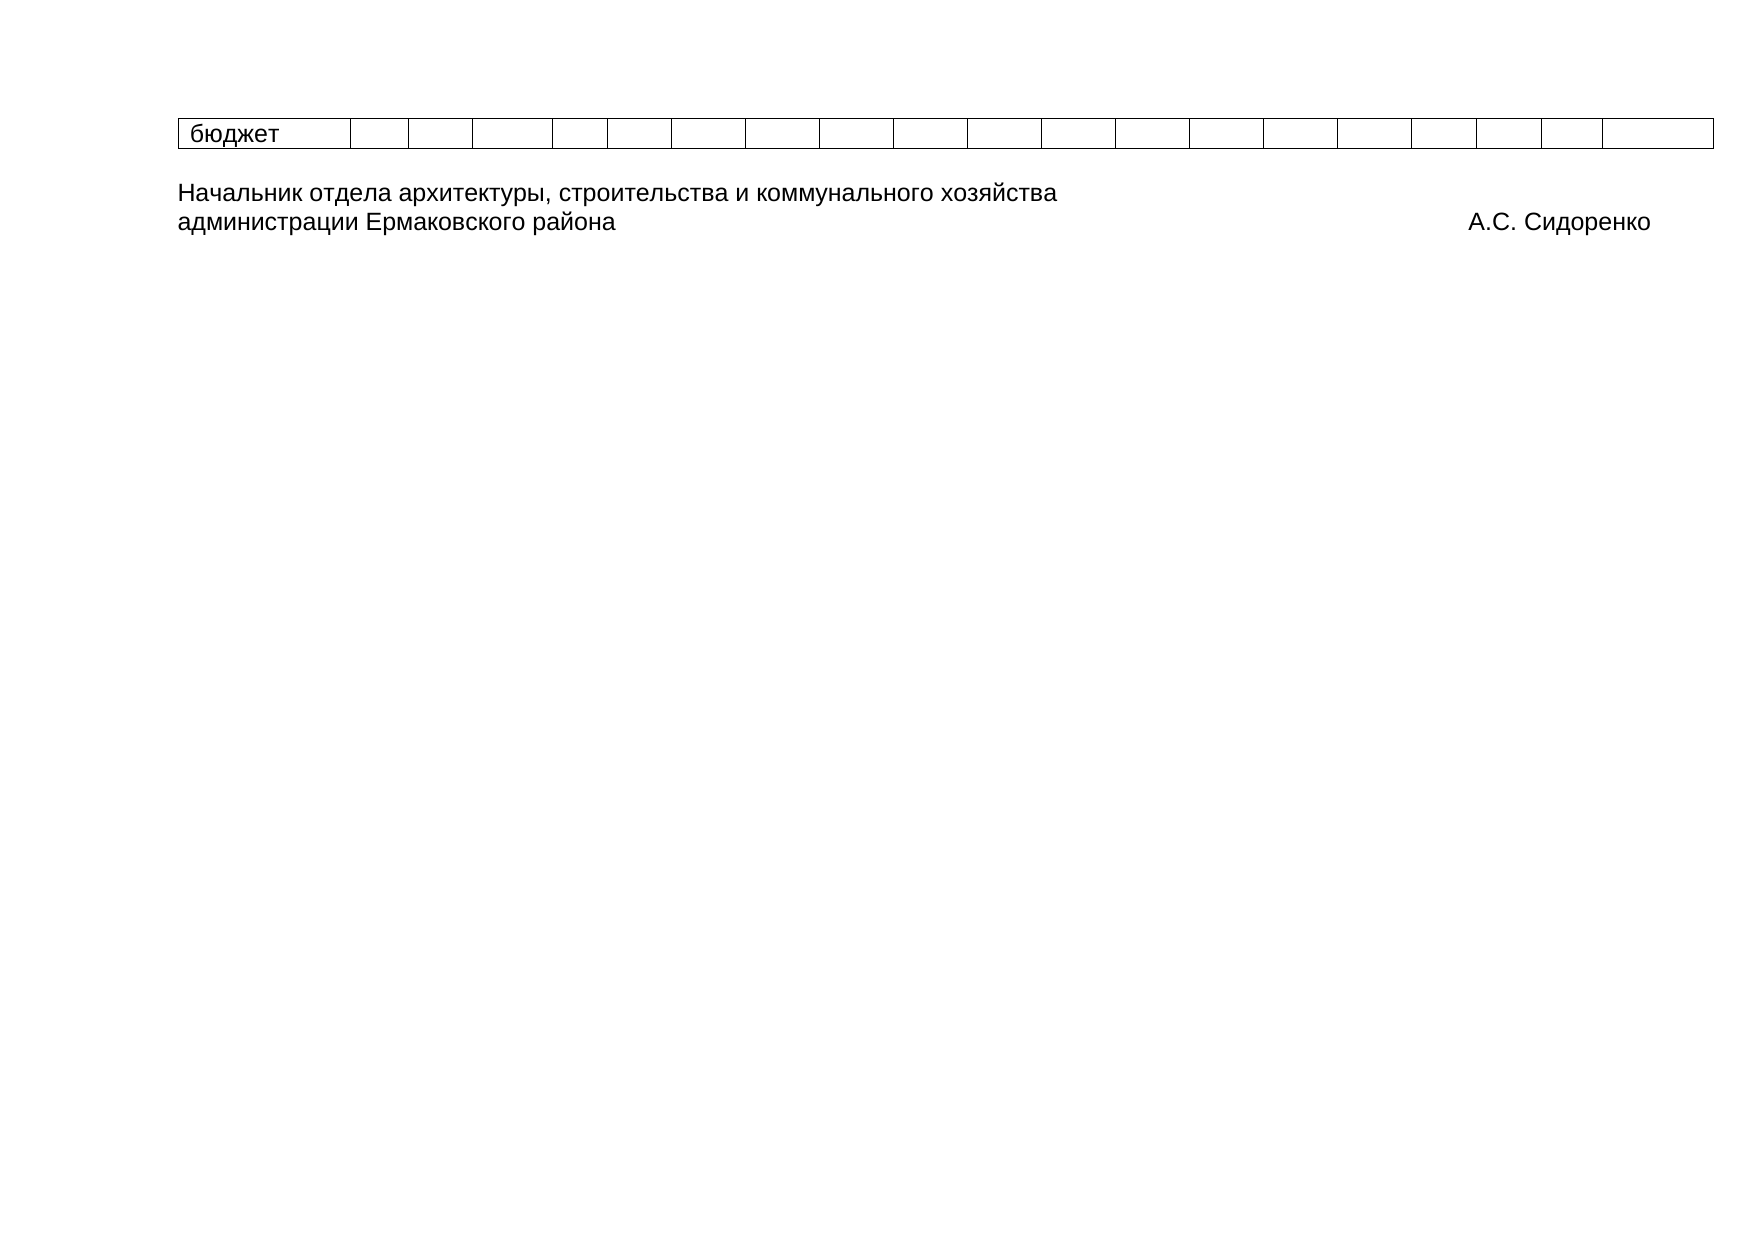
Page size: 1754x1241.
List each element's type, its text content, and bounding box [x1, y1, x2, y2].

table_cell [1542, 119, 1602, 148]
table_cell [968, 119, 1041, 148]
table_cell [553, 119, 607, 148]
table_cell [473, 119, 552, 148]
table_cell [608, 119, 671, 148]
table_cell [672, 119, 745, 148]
text администрации Ермаковского района А.С. Сидоренко [177, 206, 1665, 235]
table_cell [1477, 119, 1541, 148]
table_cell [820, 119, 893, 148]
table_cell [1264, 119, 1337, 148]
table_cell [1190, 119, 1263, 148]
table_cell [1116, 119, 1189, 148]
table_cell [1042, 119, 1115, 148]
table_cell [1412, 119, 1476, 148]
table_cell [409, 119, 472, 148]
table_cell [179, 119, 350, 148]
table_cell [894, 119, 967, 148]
text Начальник отдела архитектуры, строительства и коммунального хозяйства [177, 178, 1665, 206]
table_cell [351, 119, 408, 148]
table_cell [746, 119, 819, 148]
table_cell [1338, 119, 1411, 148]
